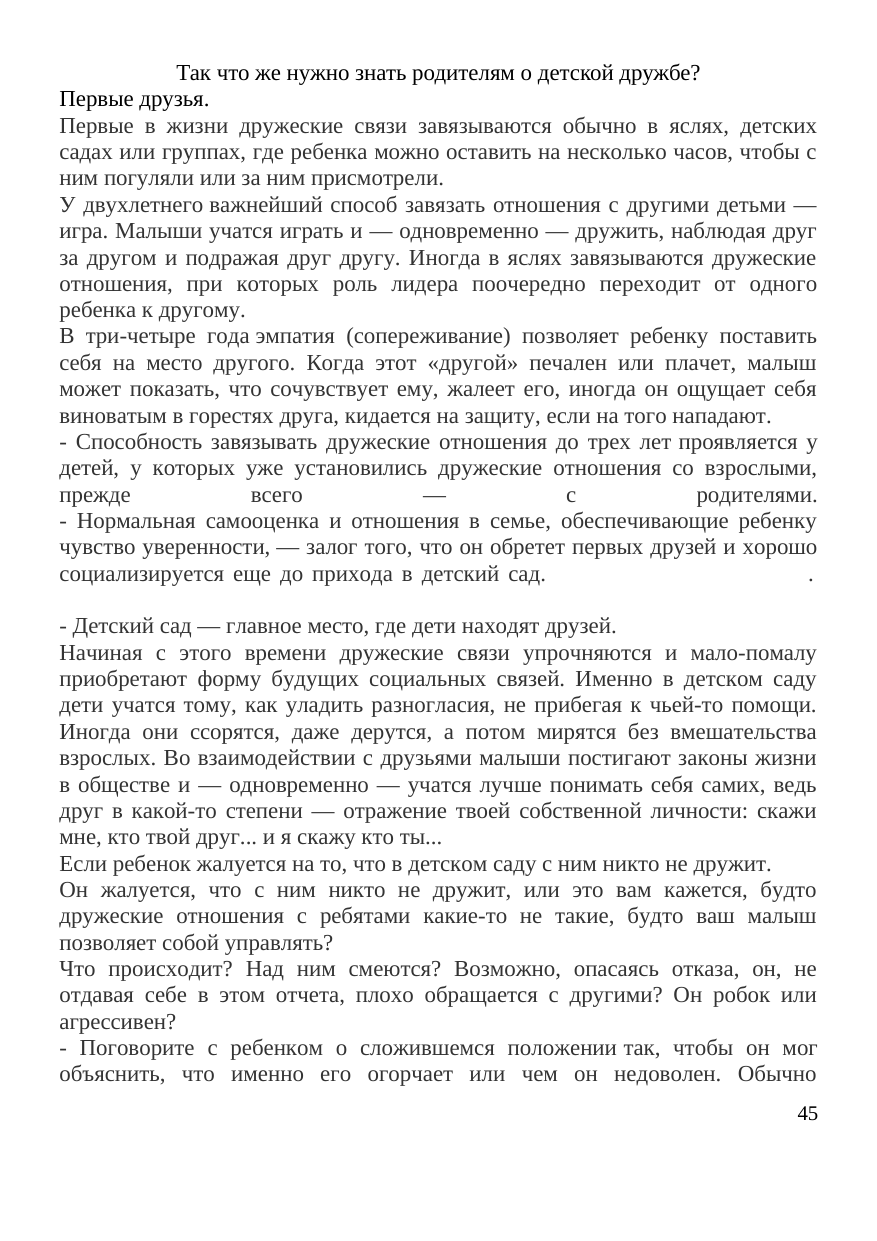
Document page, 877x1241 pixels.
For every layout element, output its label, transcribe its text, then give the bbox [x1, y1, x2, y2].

text Первые друзья. [59, 85, 818, 112]
text Что происходит? Над ним смеются? Возможно, опасаясь отказа, он, не отдавая себе в этом отчета, плохо обращается с другими? Он робок или агрессивен? [59, 955, 818, 1034]
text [59, 1034, 818, 1087]
text Если ребенок жалуется на то, что в детском саду с ним никто не дружит. [59, 850, 818, 876]
text Первые в жизни дружеские связи завязываются обычно в яслях, детских садах или группах, где ребенка можно оставить на несколько часов, чтобы с ним погуляли или за ним присмотрели. [59, 112, 818, 191]
text Так что же нужно знать родителям о детской дружбе? [59, 59, 818, 85]
text Он жалуется, что с ним никто не дружит, или это вам кажется, будто дружеские отношения с ребятами какие-то не такие, будто ваш малыш позволяет собой управлять? [59, 876, 818, 955]
text - Способность завязывать дружеские отношения до трех лет проявляется у детей, у которых уже установились дружеские отношения со взрослыми, прежде всего — с родителями. - Нормальная самооценка и отношения в семье, обеспечивающие ребенку чувство уверенности, — залог того, что он обретет первых друзей и хорошо социализируется еще до прихода в детский сад. . - Детский сад — главное место, где дети находят друзей. [59, 428, 818, 639]
text Начиная с этого времени дружеские связи упрочняются и мало-помалу приобретают форму будущих социальных связей. Именно в детском саду дети учатся тому, как уладить разногласия, не прибегая к чьей-то помощи. Иногда они ссорятся, даже дерутся, а потом мирятся без вмешательства взрослых. Во взаимодействии с друзьями малыши постигают законы жизни в обществе и — одновременно — учатся лучше понимать себя самих, ведь друг в какой-то степени — отражение твоей собственной личности: скажи мне, кто твой друг... и я скажу кто ты... [59, 639, 818, 850]
text В три-четыре года эмпатия (сопереживание) позволяет ребенку поставить себя на место другого. Когда этот «другой» печален или плачет, малыш может показать, что сочувствует ему, жалеет его, иногда он ощущает себя виноватым в горестях друга, кидается на защиту, если на того нападают. [59, 323, 818, 428]
text У двухлетнего важнейший способ завязать отношения с другими детьми — игра. Малыши учатся играть и — одновременно — дружить, наблюдая друг за другом и подражая друг другу. Иногда в яслях завязываются дружеские отношения, при которых роль лидера поочередно переходит от одного ребенка к другому. [59, 191, 818, 323]
